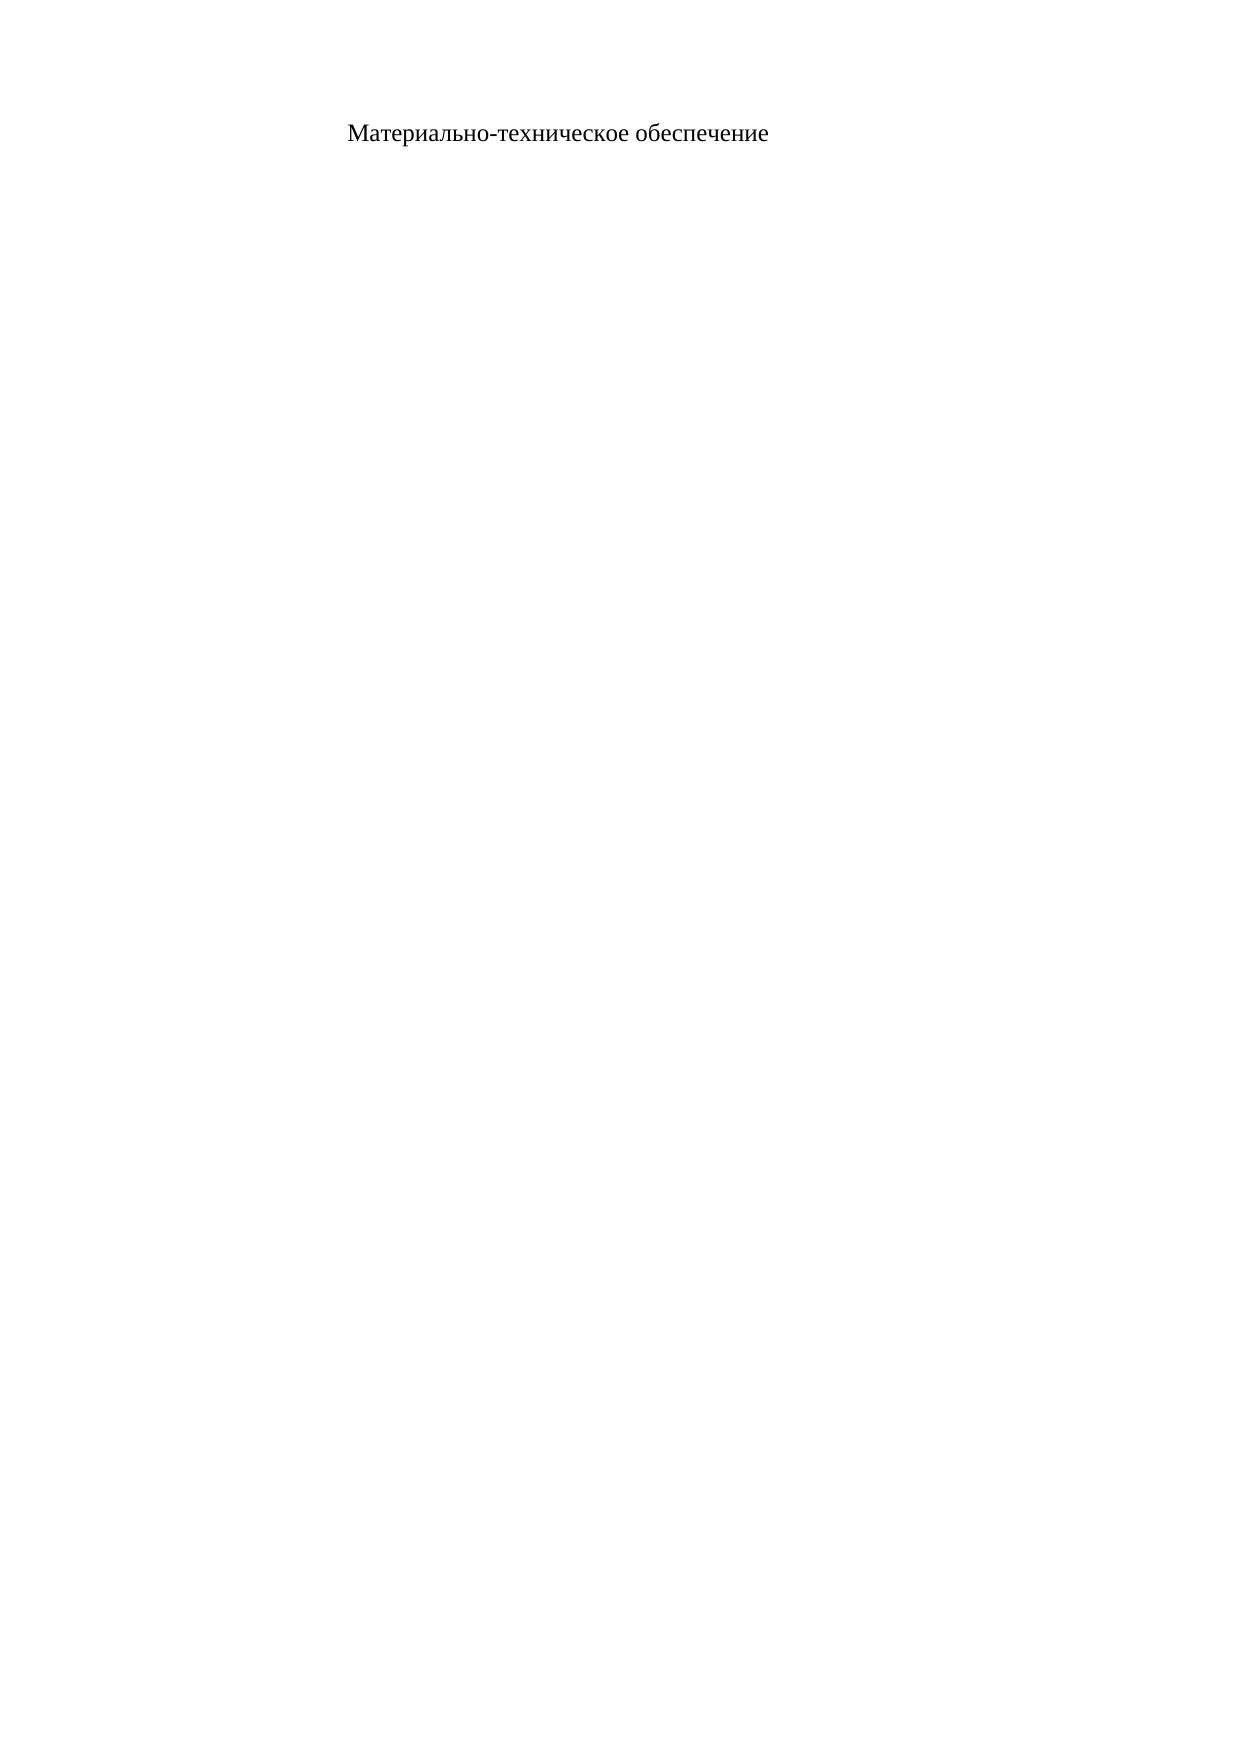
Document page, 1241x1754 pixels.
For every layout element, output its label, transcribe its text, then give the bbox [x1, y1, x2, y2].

text Материально-техническое обеспечение [103, 118, 1152, 147]
